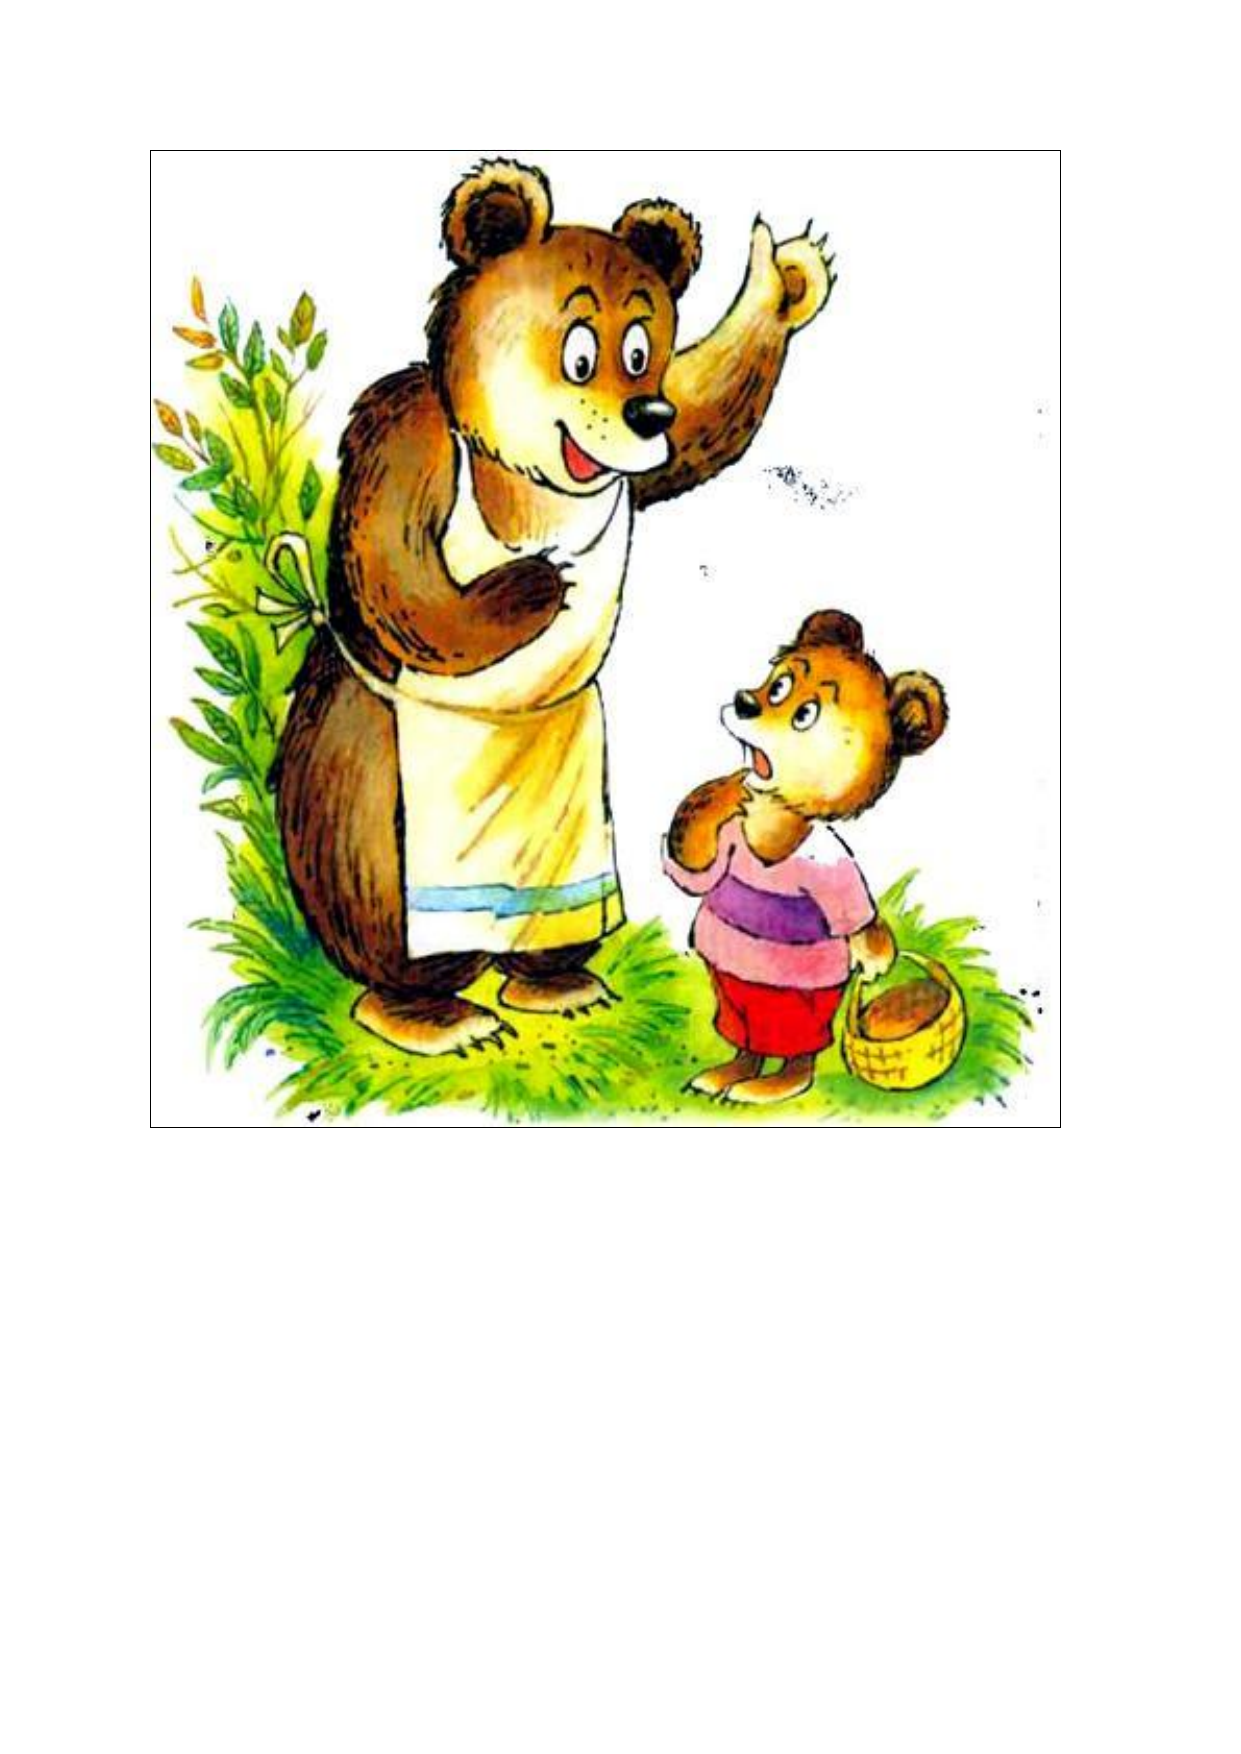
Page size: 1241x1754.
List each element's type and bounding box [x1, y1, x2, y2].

picture [151, 151, 1060, 1127]
